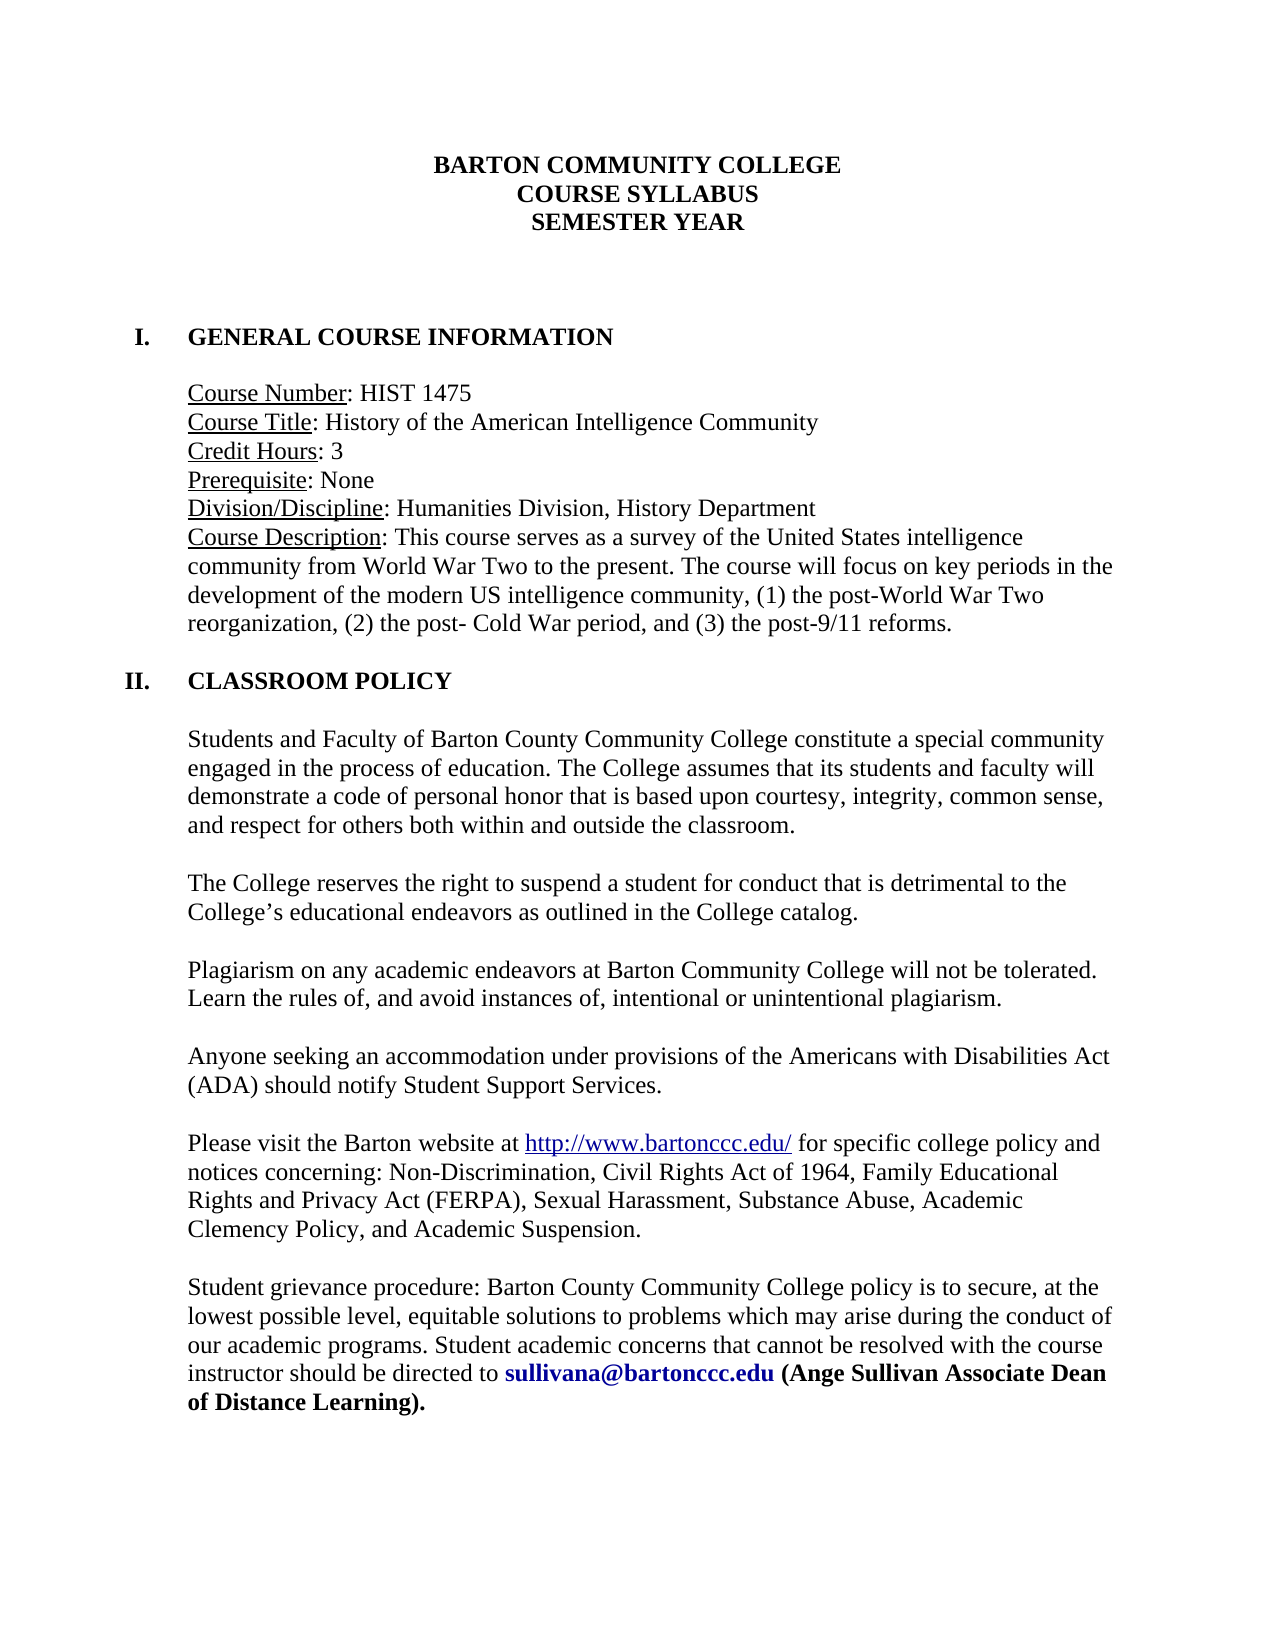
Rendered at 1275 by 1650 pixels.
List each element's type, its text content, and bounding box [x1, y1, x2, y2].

text Prerequisite: None [187, 465, 1125, 493]
text SEMESTER YEAR [150, 207, 1125, 236]
text Division/Discipline: Humanities Division, History Department [187, 493, 1125, 522]
text Please visit the Barton website at http://www.bartonccc.edu/ for specific college policy and notices concerning: Non-Discrimination, Civil Rights Act of 1964, Family Educational Rights and Privacy Act (FERPA), Sexual Harassment, Substance Abuse, Academic Clemency Policy, and Academic Suspension. [187, 1128, 1125, 1243]
text Credit Hours: 3 [187, 436, 1125, 465]
text COURSE SYLLABUS [150, 179, 1125, 207]
text Anyone seeking an accommodation under provisions of the Americans with Disabilities Act (ADA) should notify Student Support Services. [187, 1041, 1125, 1099]
text Course Description: This course serves as a survey of the United States intelligence community from World War Two to the present. The course will focus on key periods in the development of the modern US intelligence community, (1) the post-World War Two reorganization, (2) the post- Cold War period, and (3) the post-9/11 reforms. [187, 522, 1125, 637]
text Students and Faculty of Barton County Community College constitute a special community engaged in the process of education. The College assumes that its students and faculty will demonstrate a code of personal honor that is based upon courtesy, integrity, common sense, and respect for others both within and outside the classroom. [187, 724, 1125, 839]
text Student grievance procedure: Barton County Community College policy is to secure, at the lowest possible level, equitable solutions to problems which may arise during the conduct of our academic programs. Student academic concerns that cannot be resolved with the course instructor should be directed to sullivana@bartonccc.edu (Ange Sullivan Associate Dean of Distance Learning). [187, 1272, 1125, 1416]
subtitle GENERAL COURSE INFORMATION [150, 322, 1125, 351]
text Course Title: History of the American Intelligence Community [187, 407, 1125, 436]
text Plagiarism on any academic endeavors at Barton Community College will not be tolerated. Learn the rules of, and avoid instances of, intentional or unintentional plagiarism. [187, 955, 1125, 1012]
text Course Number: HIST 1475 [187, 378, 1125, 407]
title BARTON COMMUNITY COLLEGE [150, 150, 1125, 179]
subtitle CLASSROOM POLICY [150, 666, 1125, 695]
text The College reserves the right to suspend a student for conduct that is detrimental to the College’s educational endeavors as outlined in the College catalog. [187, 868, 1125, 926]
